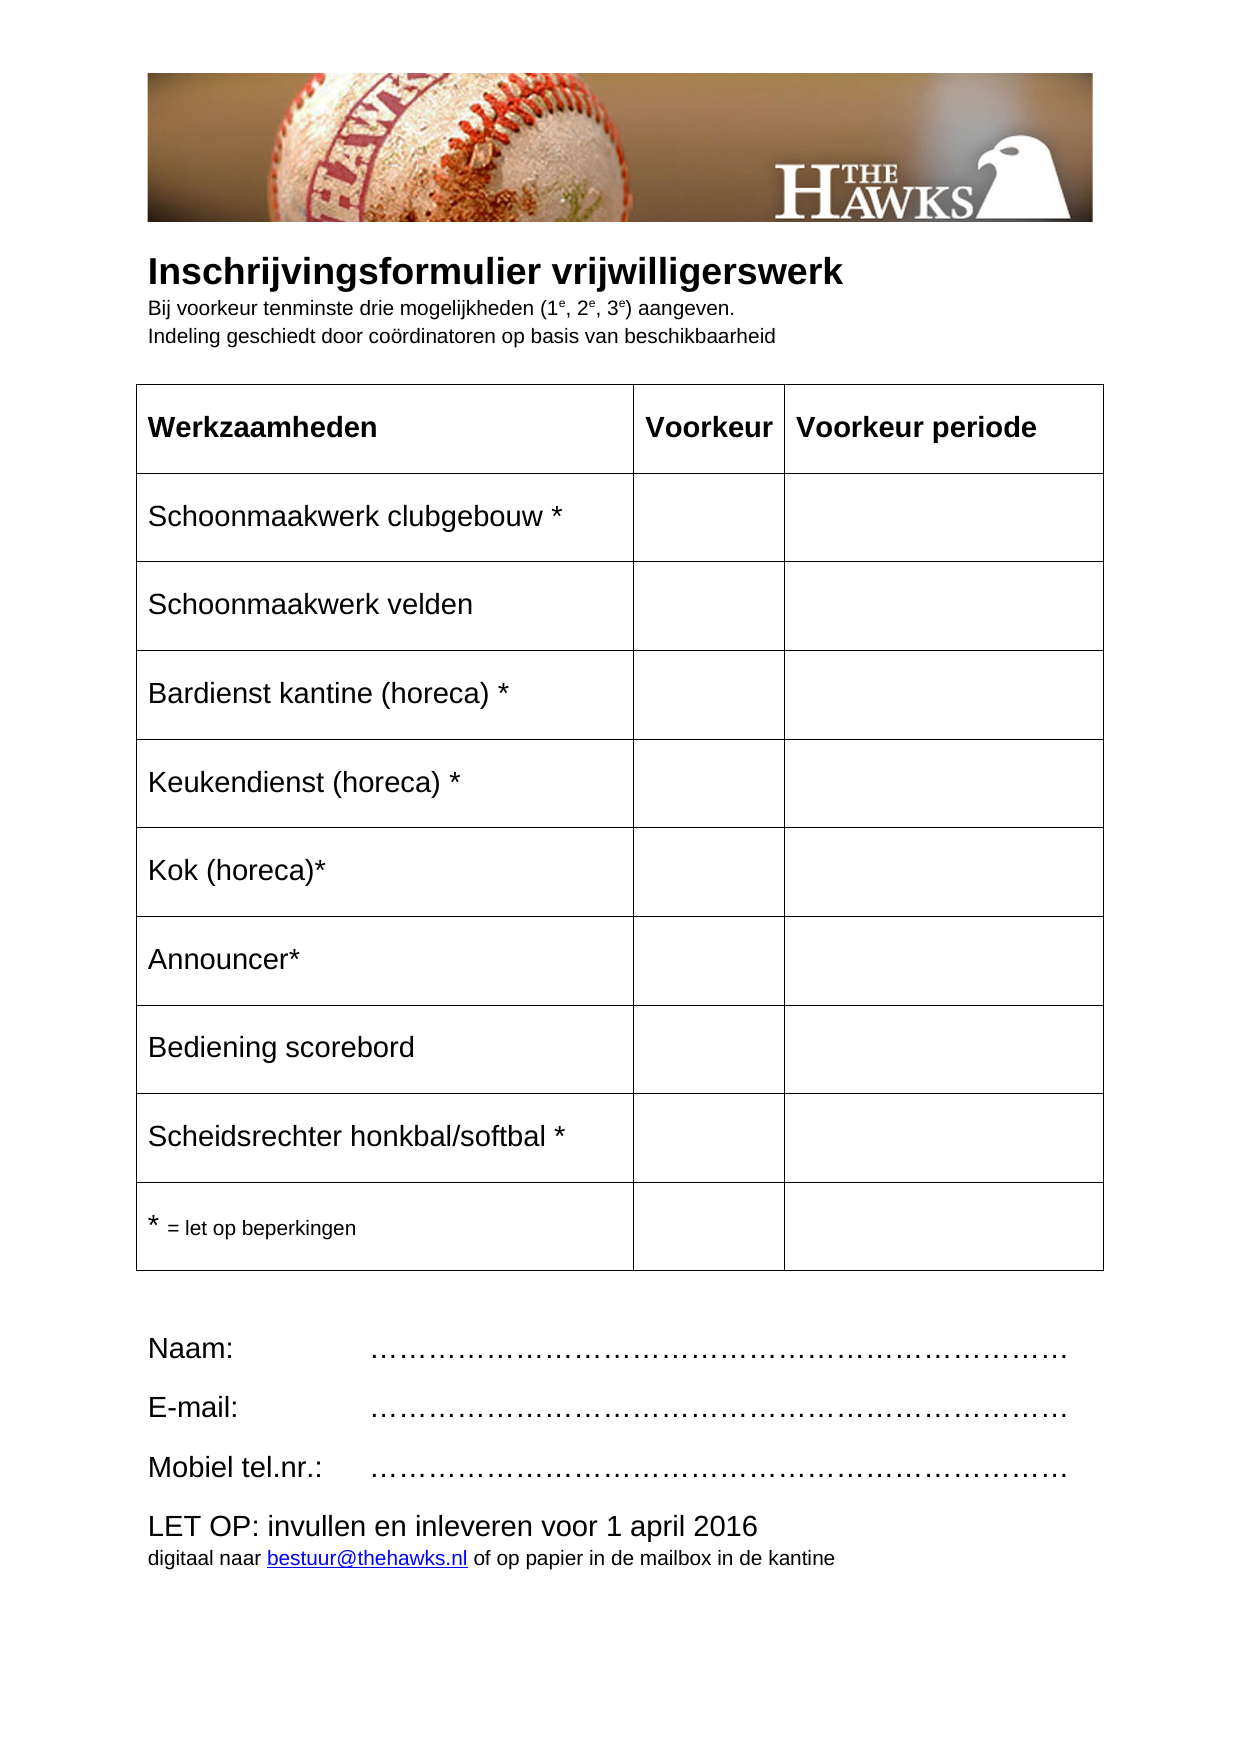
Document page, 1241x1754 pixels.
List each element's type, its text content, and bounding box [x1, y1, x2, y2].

text Mobiel tel.nr.: ……………………………………………………………… [148, 1449, 1093, 1483]
text Naam: ……………………………………………………………… [148, 1331, 1093, 1364]
table_cell * = let op beperkingen [137, 1183, 633, 1270]
table_cell [785, 1006, 1103, 1093]
table_cell [634, 1006, 784, 1093]
picture [147, 73, 1093, 222]
table_cell [785, 828, 1103, 916]
text E-mail: ……………………………………………………………… [148, 1390, 1093, 1424]
table_cell [634, 740, 784, 827]
table_cell Bediening scorebord [137, 1006, 633, 1093]
text Indeling geschiedt door coördinatoren op basis van beschikbaarheid [148, 324, 1093, 380]
table_cell [785, 917, 1103, 1004]
table_cell [785, 1183, 1103, 1270]
table_cell Keukendienst (horeca) * [137, 740, 633, 827]
table_cell [634, 651, 784, 738]
table_cell [785, 1094, 1103, 1182]
table_cell Announcer* [137, 917, 633, 1004]
table_header Voorkeur [634, 385, 784, 473]
table_header Werkzaamheden [137, 385, 633, 473]
table_header Voorkeur periode [785, 385, 1103, 473]
table_cell Kok (horeca)* [137, 828, 633, 916]
table_cell [634, 917, 784, 1004]
table_cell [634, 474, 784, 561]
table_cell Bardienst kantine (horeca) * [137, 651, 633, 738]
table_cell [785, 562, 1103, 650]
table_cell Scheidsrechter honkbal/softbal * [137, 1094, 633, 1182]
text LET OP: invullen en inleveren voor 1 april 2016 digitaal naar bestuur@thehawks.nl of op papier in de mailbox in de kantine [148, 1509, 1093, 1570]
text Inschrijvingsformulier vrijwilligerswerk Bij voorkeur tenminste drie mogelijkheden (1e, 2e, 3e) aangeven. [148, 249, 1093, 320]
table_cell [785, 474, 1103, 561]
table_cell [634, 1183, 784, 1270]
table_cell [634, 1094, 784, 1182]
table_cell [785, 740, 1103, 827]
table_cell [634, 828, 784, 916]
table_cell Schoonmaakwerk velden [137, 562, 633, 650]
table_cell [785, 651, 1103, 738]
table_cell [634, 562, 784, 650]
table_cell Schoonmaakwerk clubgebouw * [137, 474, 633, 561]
